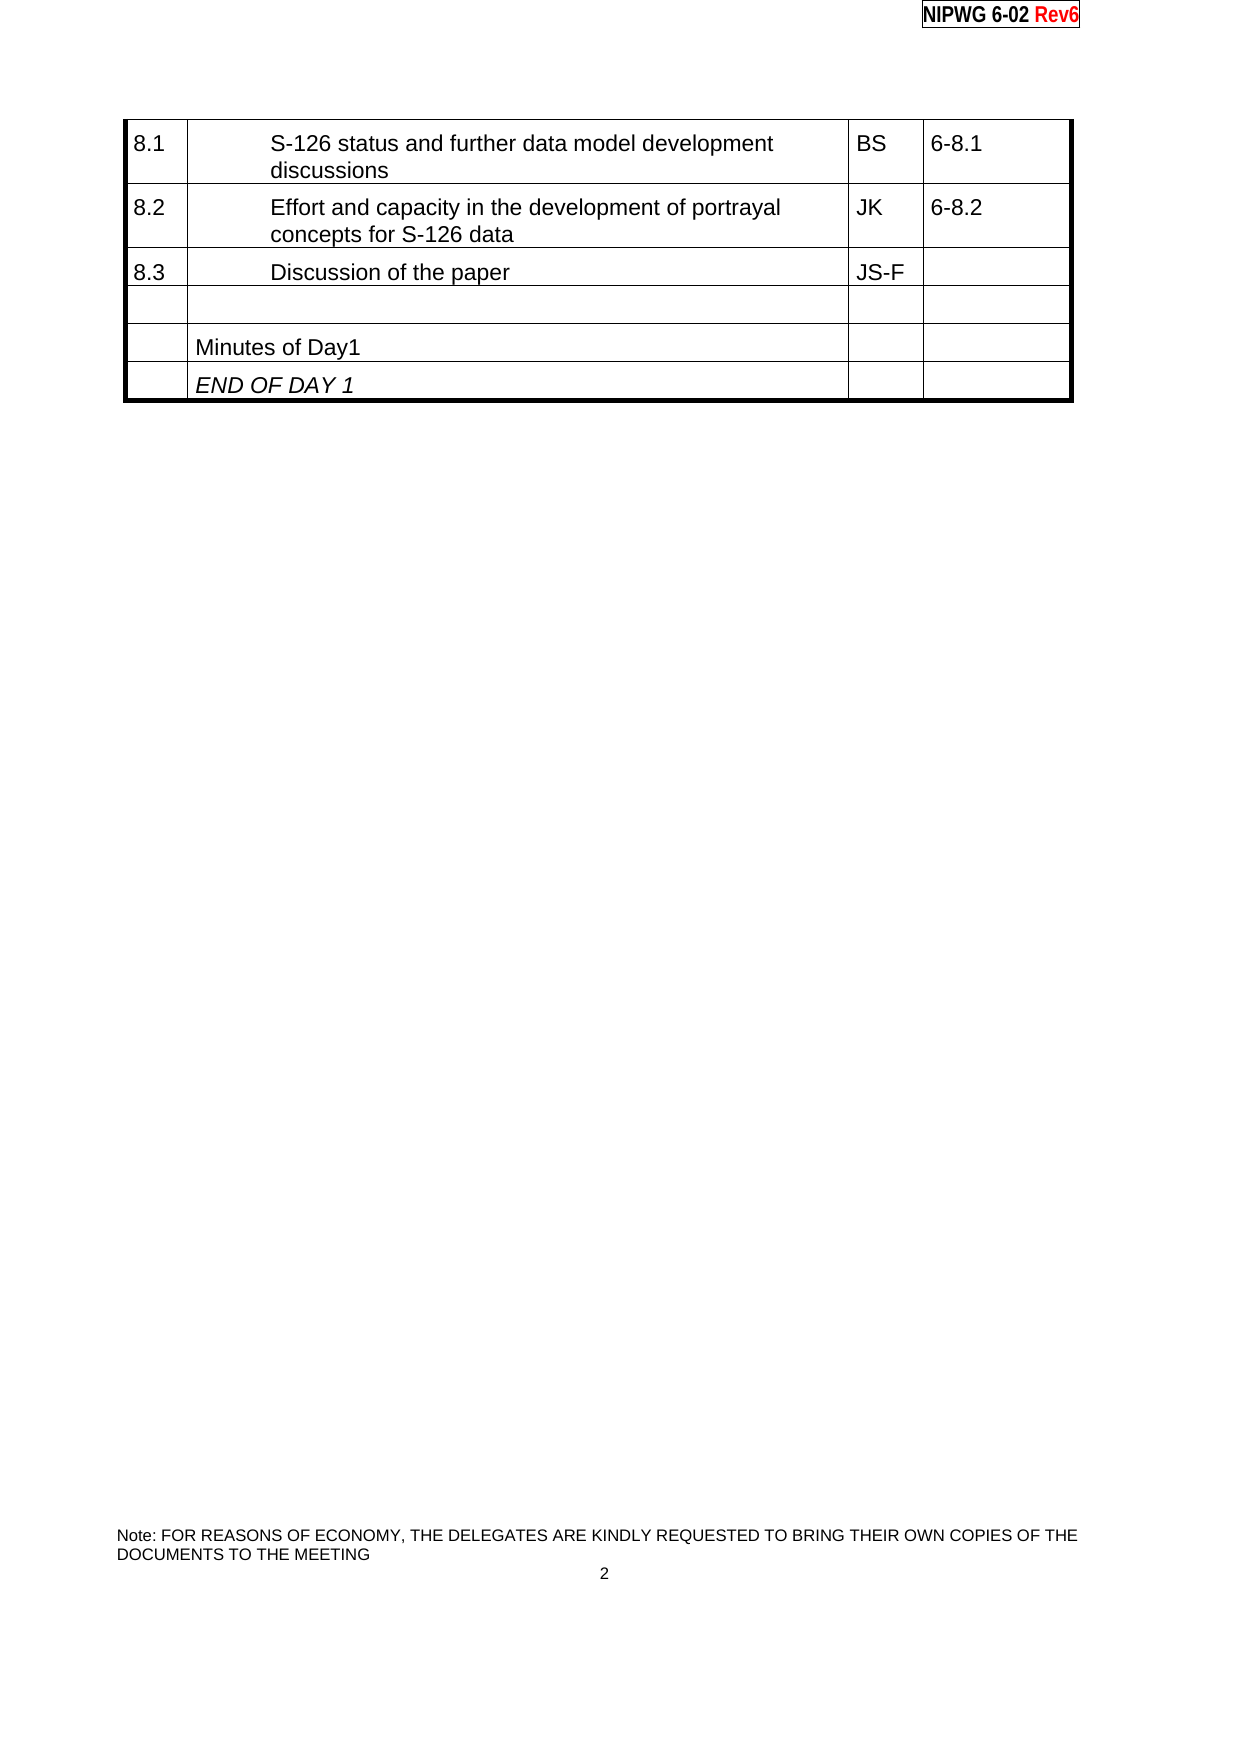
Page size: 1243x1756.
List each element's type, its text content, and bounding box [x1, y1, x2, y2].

table_cell Effort and capacity in the development of portrayal concepts for S-126 data [188, 184, 848, 247]
table_cell JS-F [849, 248, 923, 285]
table_cell S-126 status and further data model development discussions [188, 120, 848, 183]
table_cell [924, 324, 1069, 361]
table_cell 8.2 [128, 184, 187, 247]
table_cell BS [849, 120, 923, 183]
table_cell Discussion of the paper [188, 248, 848, 285]
table_cell 6-8.1 [924, 120, 1069, 183]
table_cell [924, 286, 1069, 323]
table_cell [128, 286, 187, 323]
table_cell Minutes of Day1 [188, 324, 848, 361]
table_cell 6-8.2 [924, 184, 1069, 247]
table_cell END OF DAY 1 [188, 362, 848, 398]
table_cell 8.3 [128, 248, 187, 285]
table_cell JK [849, 184, 923, 247]
table_cell [849, 324, 923, 361]
table_cell [924, 362, 1069, 398]
table_cell [924, 248, 1069, 285]
table_cell [128, 324, 187, 361]
table_cell [849, 286, 923, 323]
table_cell [849, 362, 923, 398]
table_cell 8.1 [128, 120, 187, 183]
table_cell [128, 362, 187, 398]
table_cell [188, 286, 848, 323]
